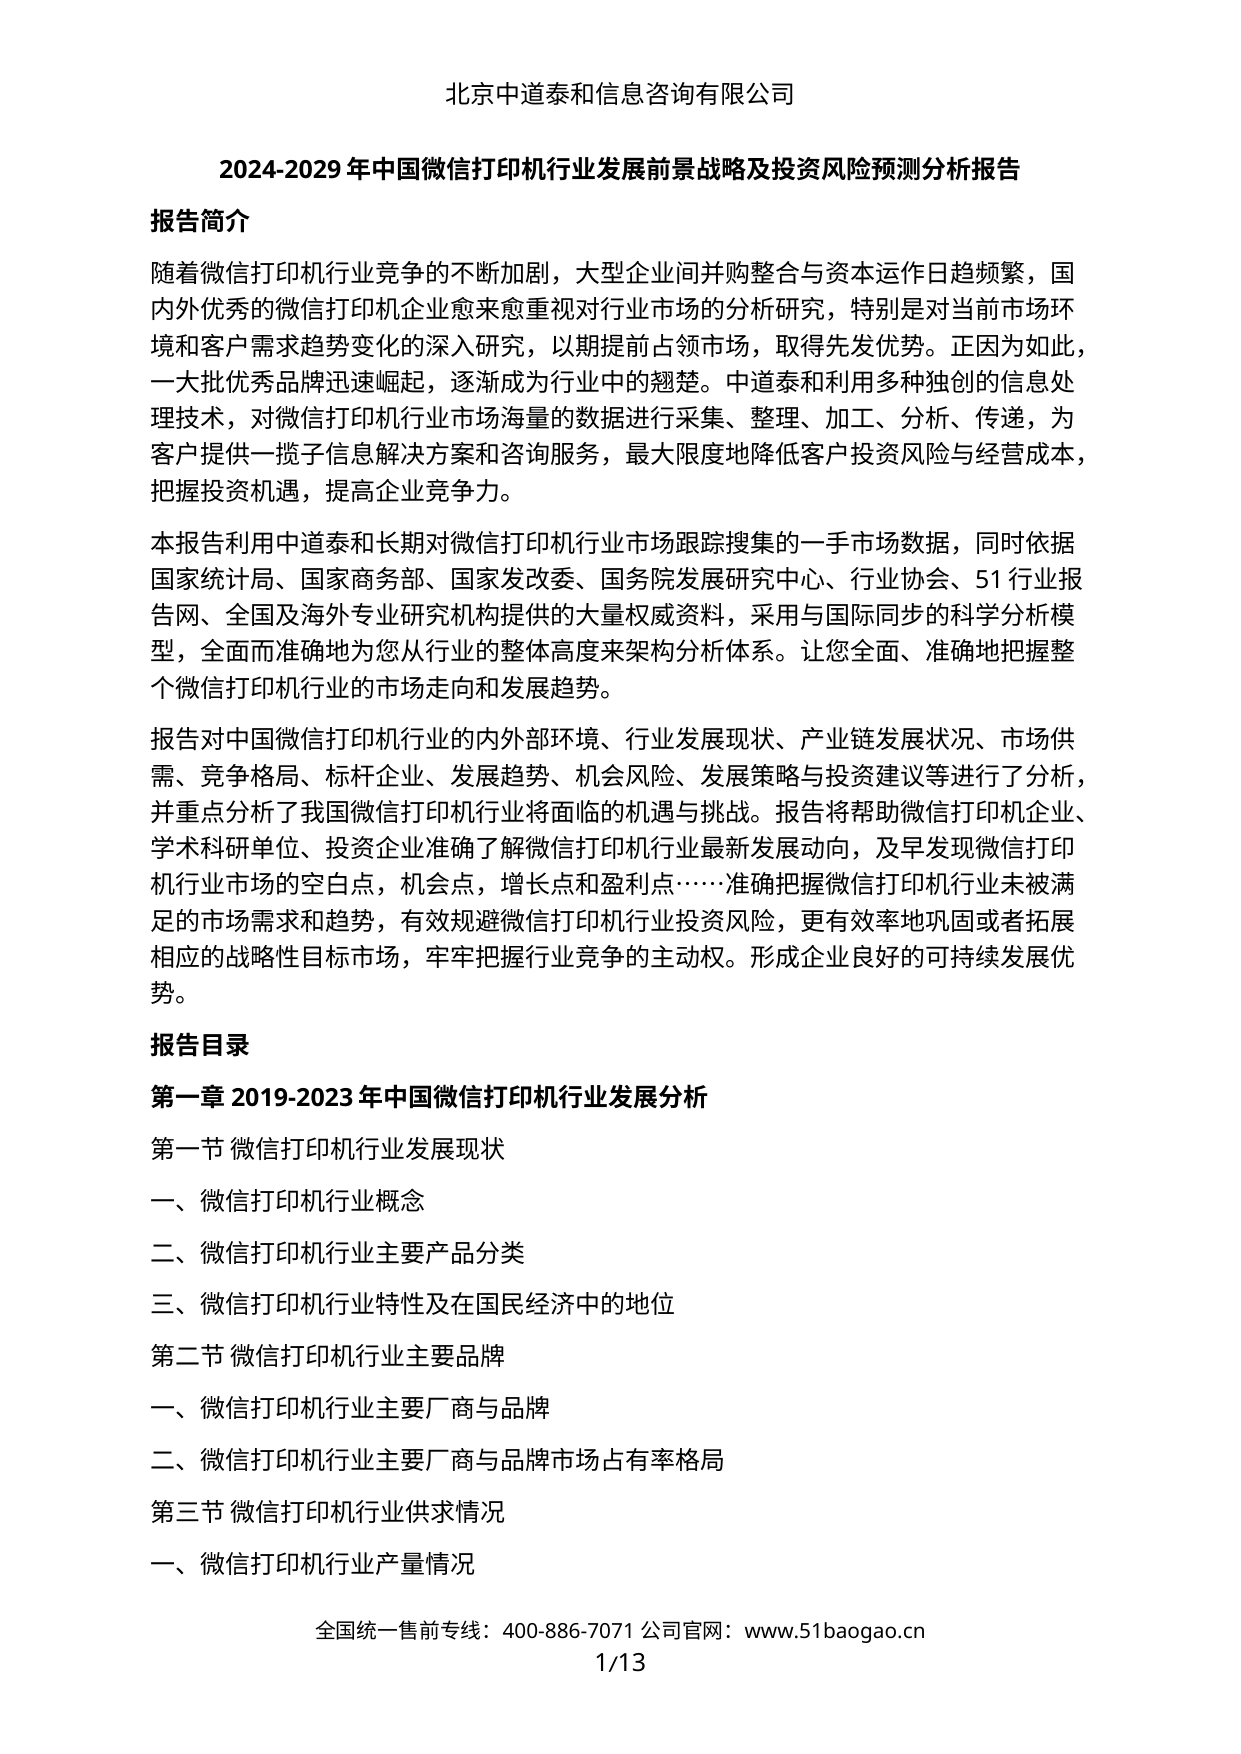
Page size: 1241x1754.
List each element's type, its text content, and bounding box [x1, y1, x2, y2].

text 本报告利用中道泰和长期对微信打印机行业市场跟踪搜集的一手市场数据，同时依据国家统计局、国家商务部、国家发改委、国务院发展研究中心、行业协会、51行业报告网、全国及海外专业研究机构提供的大量权威资料，采用与国际同步的科学分析模型，全面而准确地为您从行业的整体高度来架构分析体系。让您全面、准确地把握整个微信打印机行业的市场走向和发展趋势。 [150, 523, 1090, 704]
text 二、微信打印机行业主要产品分类 [150, 1233, 1090, 1269]
text 报告简介 [150, 202, 1090, 238]
text 第三节 微信打印机行业供求情况 [150, 1492, 1090, 1529]
text 一、微信打印机行业主要厂商与品牌 [150, 1389, 1090, 1425]
text 第一章 2019-2023年中国微信打印机行业发展分析 [150, 1077, 1090, 1114]
text 2024-2029年中国微信打印机行业发展前景战略及投资风险预测分析报告 [150, 150, 1090, 186]
text 随着微信打印机行业竞争的不断加剧，大型企业间并购整合与资本运作日趋频繁，国内外优秀的微信打印机企业愈来愈重视对行业市场的分析研究，特别是对当前市场环境和客户需求趋势变化的深入研究，以期提前占领市场，取得先发优势。正因为如此，一大批优秀品牌迅速崛起，逐渐成为行业中的翘楚。中道泰和利用多种独创的信息处理技术，对微信打印机行业市场海量的数据进行采集、整理、加工、分析、传递，为客户提供一揽子信息解决方案和咨询服务，最大限度地降低客户投资风险与经营成本，把握投资机遇，提高企业竞争力。 [150, 254, 1090, 507]
text 三、微信打印机行业特性及在国民经济中的地位 [150, 1285, 1090, 1321]
text 第一节 微信打印机行业发展现状 [150, 1129, 1090, 1166]
text 报告目录 [150, 1026, 1090, 1062]
text 第二节 微信打印机行业主要品牌 [150, 1337, 1090, 1373]
text 报告对中国微信打印机行业的内外部环境、行业发展现状、产业链发展状况、市场供需、竞争格局、标杆企业、发展趋势、机会风险、发展策略与投资建议等进行了分析，并重点分析了我国微信打印机行业将面临的机遇与挑战。报告将帮助微信打印机企业、学术科研单位、投资企业准确了解微信打印机行业最新发展动向，及早发现微信打印机行业市场的空白点，机会点，增长点和盈利点……准确把握微信打印机行业未被满足的市场需求和趋势，有效规避微信打印机行业投资风险，更有效率地巩固或者拓展相应的战略性目标市场，牢牢把握行业竞争的主动权。形成企业良好的可持续发展优势。 [150, 720, 1090, 1010]
text 一、微信打印机行业产量情况 [150, 1544, 1090, 1581]
text 二、微信打印机行业主要厂商与品牌市场占有率格局 [150, 1441, 1090, 1477]
text 一、微信打印机行业概念 [150, 1181, 1090, 1217]
